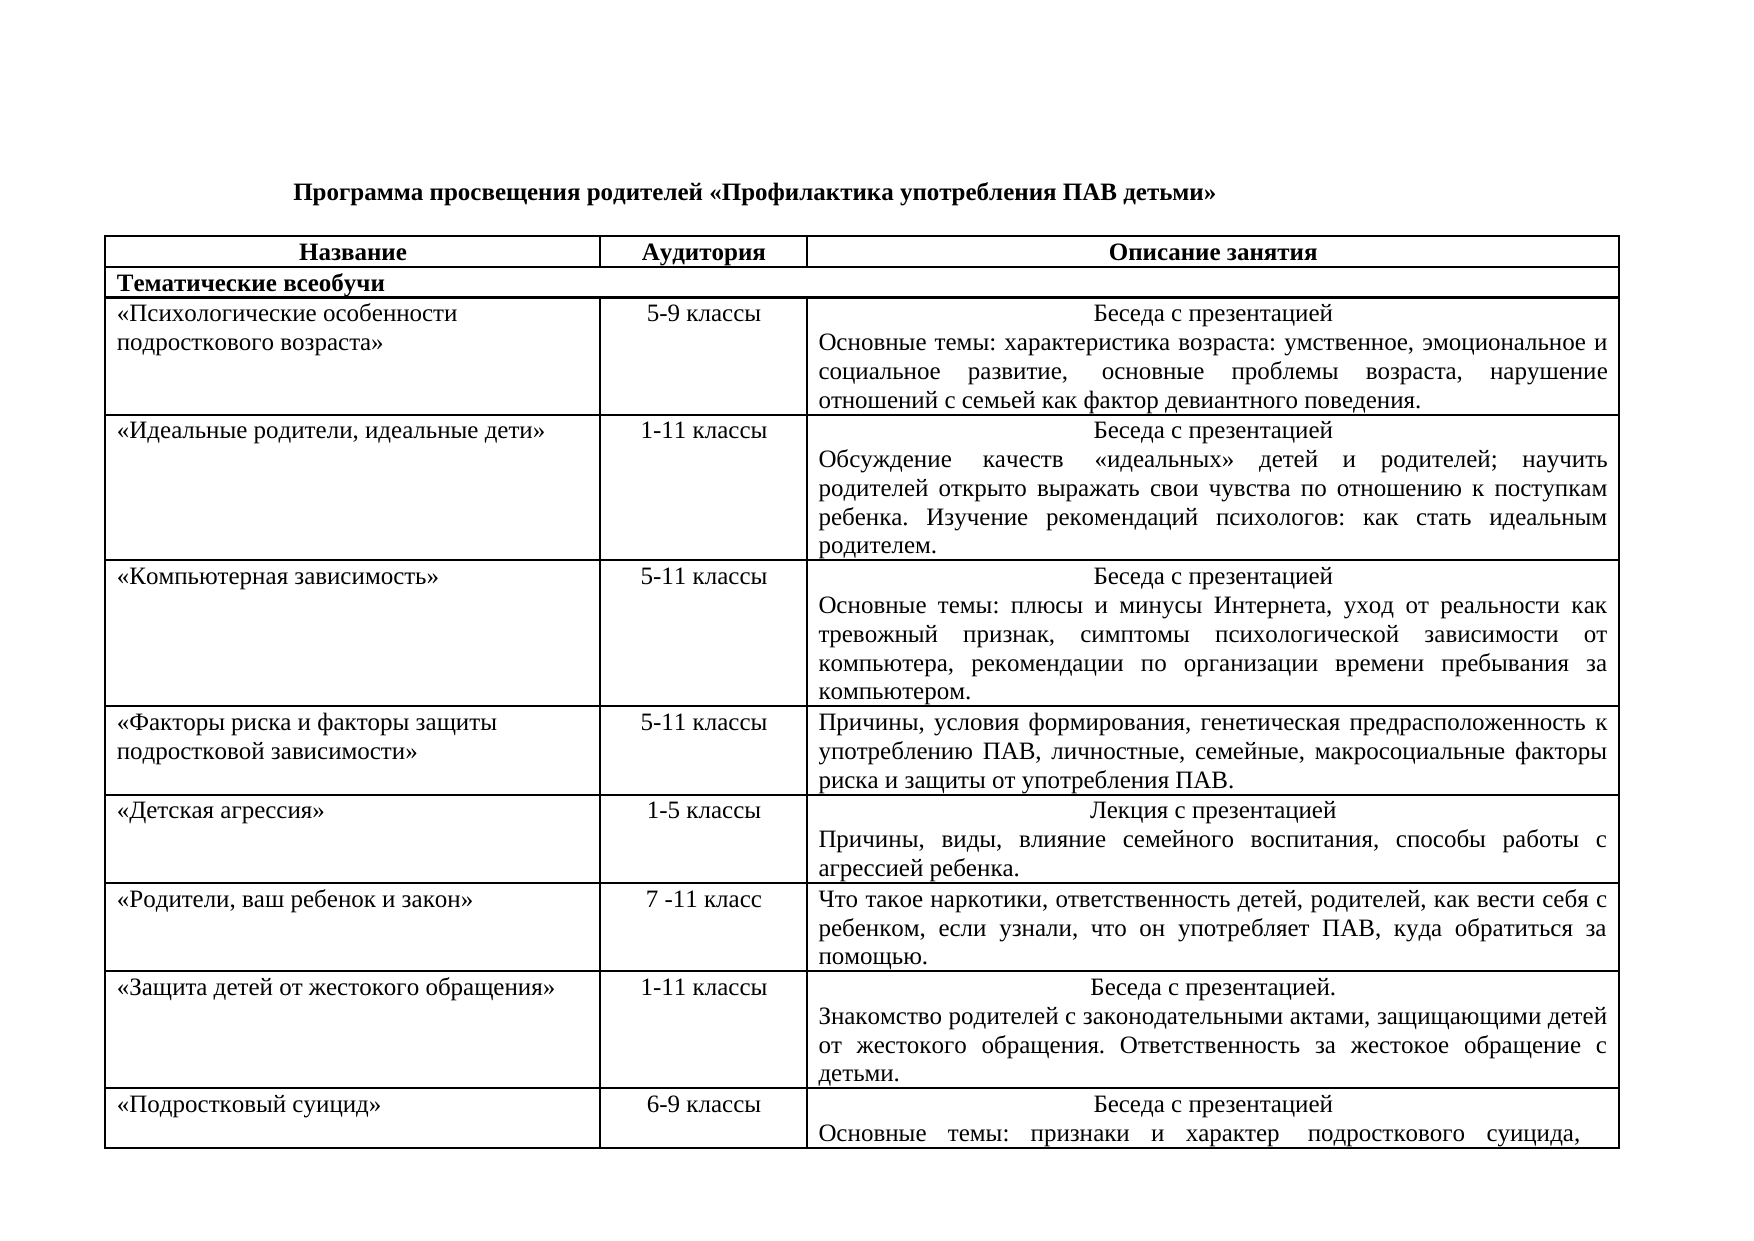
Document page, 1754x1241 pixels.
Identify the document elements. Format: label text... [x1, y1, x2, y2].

table_cell Что такое наркотики, ответственность детей, родителей, как вести себя с ребенком, если узнали, что он употребляет ПАВ, куда обратиться за помощью. [808, 884, 1618, 970]
text Программа просвещения родителей «Профилактика употребления ПАВ детьми» [118, 177, 1636, 206]
table_cell Беседа с презентацией Основные темы: плюсы и минусы Интернета, уход от реальности как тревожный признак, симптомы психологической зависимости от компьютера, рекомендации по организации времени пребывания за компьютером. [808, 561, 1618, 705]
table_cell Тематические всеобучи [106, 268, 1618, 296]
table_cell 5-11 классы [601, 561, 806, 705]
table_cell 6-9 классы [601, 1089, 806, 1147]
table_header Аудитория [601, 237, 806, 266]
table_cell 7 -11 класс [601, 884, 806, 970]
table_cell «Факторы риска и факторы защиты подростковой зависимости» [106, 707, 599, 793]
table_cell «Компьютерная зависимость» [106, 561, 599, 705]
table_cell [808, 1089, 1618, 1147]
table_cell Лекция с презентацией Причины, виды, влияние семейного воспитания, способы работы с агрессией ребенка. [808, 796, 1618, 882]
table_cell Беседа с презентацией. Знакомство родителей с законодательными актами, защищающими детей от жестокого обращения. Ответственность за жестокое обращение с детьми. [808, 972, 1618, 1087]
table_cell Причины, условия формирования, генетическая предрасположенность к употреблению ПАВ, личностные, семейные, макросоциальные факторы риска и защиты от употребления ПАВ. [808, 707, 1618, 793]
table_cell «Психологические особенности подросткового возраста» [106, 299, 599, 413]
table_cell Беседа с презентацией Основные темы: характеристика возраста: умственное, эмоциональное и социальное развитие, основные проблемы возраста, нарушение отношений с семьей как фактор девиантного поведения. [808, 299, 1618, 413]
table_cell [106, 1089, 599, 1147]
table_cell 5-11 классы [601, 707, 806, 793]
table_cell 1-11 классы [601, 416, 806, 559]
table_header Описание занятия [808, 237, 1618, 266]
table_cell 1-11 классы [601, 972, 806, 1087]
table_cell 1-5 классы [601, 796, 806, 882]
table_cell 5-9 классы [601, 299, 806, 413]
table_cell «Идеальные родители, идеальные дети» [106, 416, 599, 559]
table_cell «Родители, ваш ребенок и закон» [106, 884, 599, 970]
table_cell Беседа с презентацией Обсуждение качеств «идеальных» детей и родителей; научить родителей открыто выражать свои чувства по отношению к поступкам ребенка. Изучение рекомендаций психологов: как стать идеальным родителем. [808, 416, 1618, 559]
table_cell «Детская агрессия» [106, 796, 599, 882]
table_header Название [106, 237, 599, 266]
table_cell «Защита детей от жестокого обращения» [106, 972, 599, 1087]
